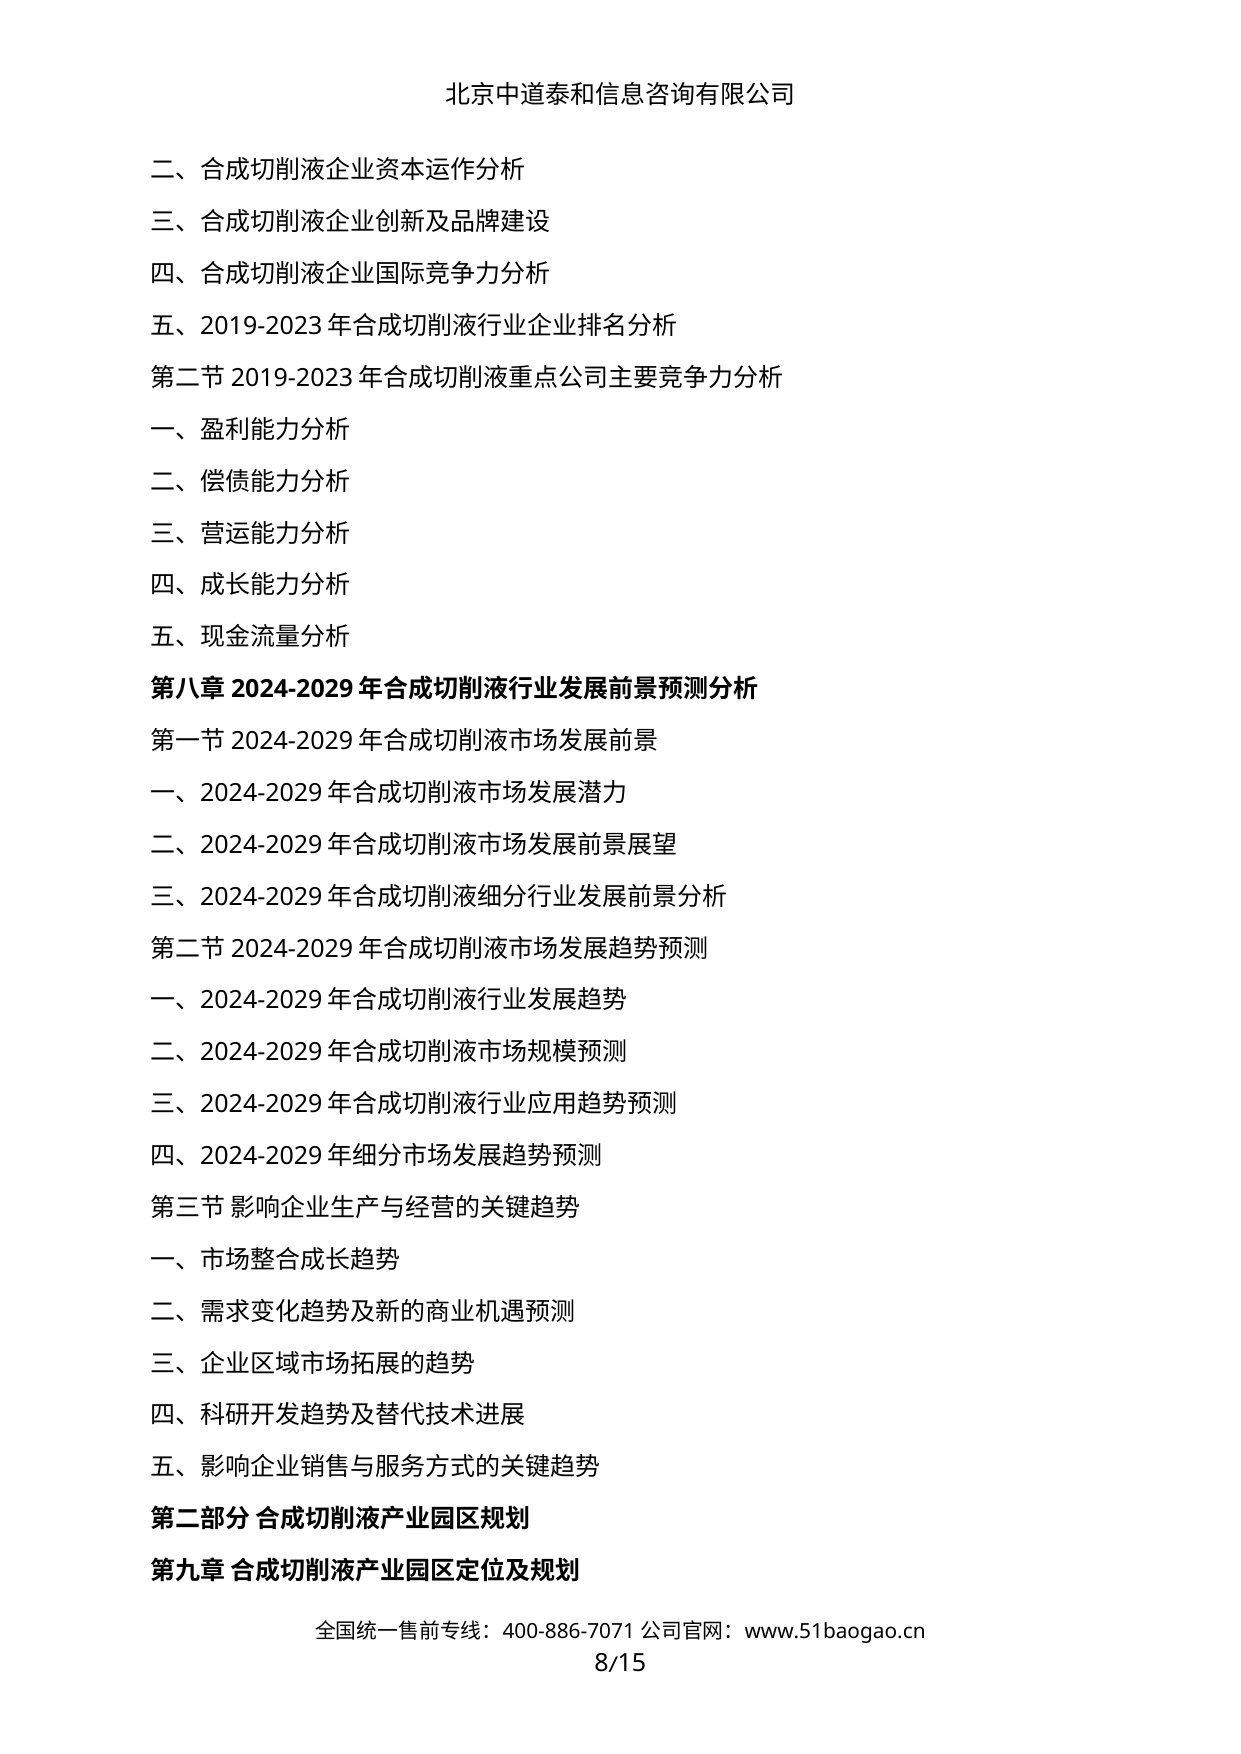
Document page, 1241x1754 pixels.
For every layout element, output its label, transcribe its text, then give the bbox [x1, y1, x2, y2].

text 五、现金流量分析 [150, 617, 1090, 653]
text 第一节 2024-2029年合成切削液市场发展前景 [150, 721, 1090, 757]
text 五、影响企业销售与服务方式的关键趋势 [150, 1447, 1090, 1483]
text 第八章 2024-2029年合成切削液行业发展前景预测分析 [150, 669, 1090, 705]
text 一、2024-2029年合成切削液行业发展趋势 [150, 980, 1090, 1016]
text 第三节 影响企业生产与经营的关键趋势 [150, 1187, 1090, 1224]
text 三、2024-2029年合成切削液细分行业发展前景分析 [150, 876, 1090, 912]
text 五、2019-2023年合成切削液行业企业排名分析 [150, 306, 1090, 342]
text 三、企业区域市场拓展的趋势 [150, 1343, 1090, 1379]
text 四、科研开发趋势及替代技术进展 [150, 1395, 1090, 1431]
text 一、盈利能力分析 [150, 409, 1090, 446]
text 二、合成切削液企业资本运作分析 [150, 150, 1090, 186]
text 第二节 2024-2029年合成切削液市场发展趋势预测 [150, 928, 1090, 964]
text 四、2024-2029年细分市场发展趋势预测 [150, 1136, 1090, 1172]
text 第二部分 合成切削液产业园区规划 [150, 1499, 1090, 1535]
text 三、2024-2029年合成切削液行业应用趋势预测 [150, 1084, 1090, 1120]
text 二、2024-2029年合成切削液市场发展前景展望 [150, 824, 1090, 861]
text 二、偿债能力分析 [150, 461, 1090, 497]
text 三、营运能力分析 [150, 513, 1090, 549]
text 三、合成切削液企业创新及品牌建设 [150, 202, 1090, 238]
text 第二节 2019-2023年合成切削液重点公司主要竞争力分析 [150, 357, 1090, 394]
text 一、市场整合成长趋势 [150, 1239, 1090, 1276]
text 四、成长能力分析 [150, 565, 1090, 601]
text 一、2024-2029年合成切削液市场发展潜力 [150, 772, 1090, 809]
text 二、2024-2029年合成切削液市场规模预测 [150, 1032, 1090, 1068]
text 第九章 合成切削液产业园区定位及规划 [150, 1551, 1090, 1587]
text 四、合成切削液企业国际竞争力分析 [150, 254, 1090, 290]
text 二、需求变化趋势及新的商业机遇预测 [150, 1291, 1090, 1327]
